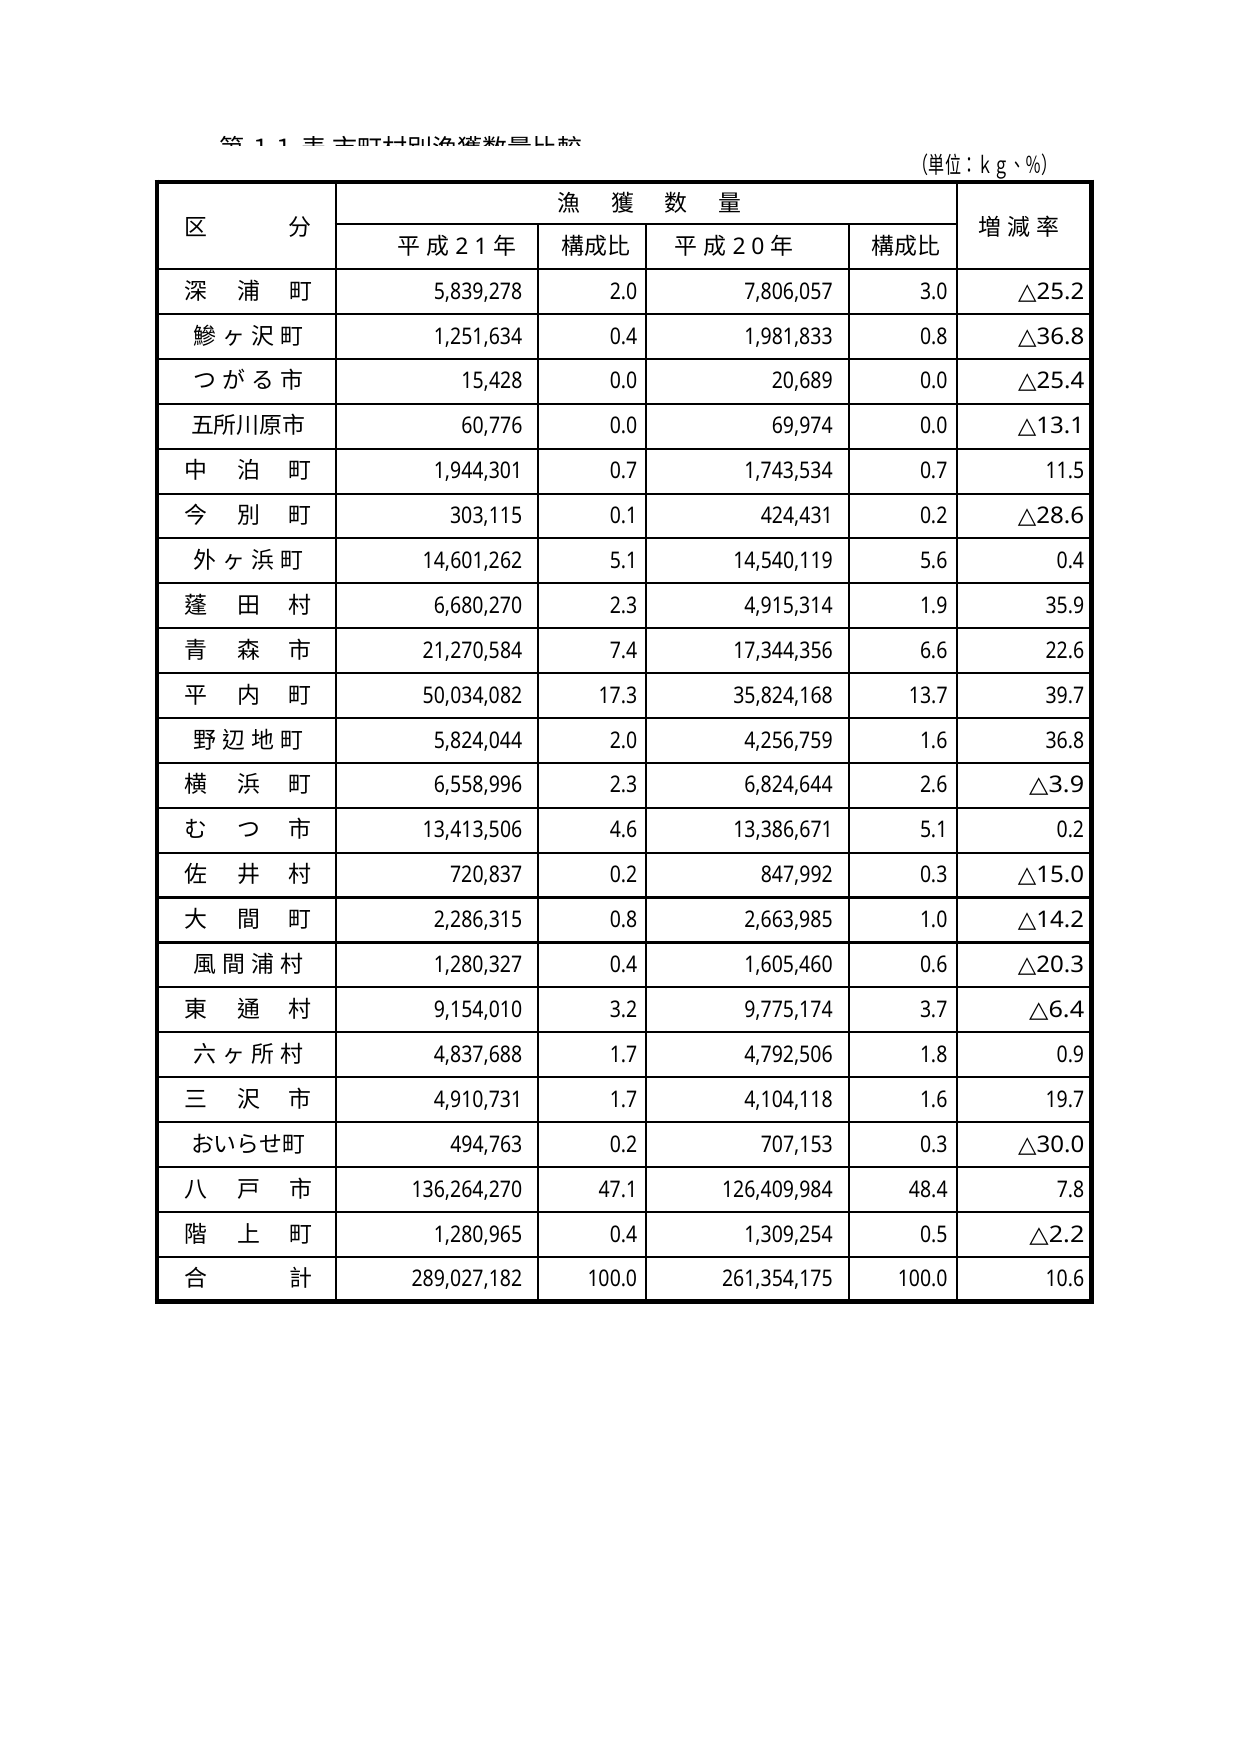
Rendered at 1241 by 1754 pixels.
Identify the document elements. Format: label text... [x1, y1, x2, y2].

table_cell 平 成 2 1 年 [337, 225, 537, 268]
table_cell 13,413,506 [337, 809, 537, 852]
table_cell 0.4 [539, 1213, 645, 1256]
table_cell 1.7 [539, 1033, 645, 1076]
table_cell 1,944,301 [337, 450, 537, 492]
table_cell 3.0 [850, 270, 956, 313]
table_header 漁 獲 数 量 [337, 184, 956, 223]
table_cell △28.6 [958, 495, 1089, 537]
table_header 区 分 [159, 184, 335, 268]
table_cell 構成比 [850, 225, 956, 268]
table_cell 東 通 村 [159, 988, 335, 1031]
table_cell 5,824,044 [337, 719, 537, 762]
table_cell 707,153 [647, 1123, 848, 1166]
table_cell 0.3 [850, 1123, 956, 1166]
table_cell 0.0 [850, 360, 956, 403]
table_cell 13,386,671 [647, 809, 848, 852]
table_cell 三 沢 市 [159, 1078, 335, 1121]
table_cell 2.0 [539, 719, 645, 762]
table_cell △20.3 [958, 944, 1089, 986]
table_cell 100.0 [539, 1258, 645, 1299]
table_cell 35.9 [958, 584, 1089, 627]
table_cell 6,680,270 [337, 584, 537, 627]
table_cell 69,974 [647, 405, 848, 447]
table_cell 6.6 [850, 629, 956, 672]
table_cell 11.5 [958, 450, 1089, 492]
table_cell 5.6 [850, 539, 956, 582]
table_cell △36.8 [958, 315, 1089, 358]
table_cell 21,270,584 [337, 629, 537, 672]
table_cell 7.4 [539, 629, 645, 672]
table_cell 9,775,174 [647, 988, 848, 1031]
table_cell 494,763 [337, 1123, 537, 1166]
table_cell △14.2 [958, 899, 1089, 941]
table_cell 2.3 [539, 584, 645, 627]
table_cell 鰺 ヶ 沢 町 [159, 315, 335, 358]
table_cell △25.4 [958, 360, 1089, 403]
table_cell 35,824,168 [647, 674, 848, 717]
table_cell 4,910,731 [337, 1078, 537, 1121]
table_cell 60,776 [337, 405, 537, 447]
table_cell 6,558,996 [337, 764, 537, 807]
table_cell 八 戸 市 [159, 1168, 335, 1211]
table_cell 0.4 [958, 539, 1089, 582]
table_cell 0.4 [539, 315, 645, 358]
table_cell △13.1 [958, 405, 1089, 447]
table_cell 風 間 浦 村 [159, 944, 335, 986]
table_cell 1.7 [539, 1078, 645, 1121]
table_cell 0.8 [850, 315, 956, 358]
table_cell 1.0 [850, 899, 956, 941]
table_cell 20,689 [647, 360, 848, 403]
table_cell 1.9 [850, 584, 956, 627]
table_cell 0.8 [539, 899, 645, 941]
table_cell 261,354,175 [647, 1258, 848, 1299]
table_cell 0.2 [850, 495, 956, 537]
table_cell 5,839,278 [337, 270, 537, 313]
table_cell おいらせ町 [159, 1123, 335, 1166]
table_cell 0.2 [539, 1123, 645, 1166]
table_cell 0.6 [850, 944, 956, 986]
table_cell 0.9 [958, 1033, 1089, 1076]
table_cell 47.1 [539, 1168, 645, 1211]
table_cell 15,428 [337, 360, 537, 403]
table_cell 1,605,460 [647, 944, 848, 986]
table_cell 1,309,254 [647, 1213, 848, 1256]
table_cell 48.4 [850, 1168, 956, 1211]
table_cell 横 浜 町 [159, 764, 335, 807]
table_cell 2,663,985 [647, 899, 848, 941]
table_cell 1,280,965 [337, 1213, 537, 1256]
table_cell 1,743,534 [647, 450, 848, 492]
table_cell 0.4 [539, 944, 645, 986]
table_cell 6,824,644 [647, 764, 848, 807]
table_cell 5.1 [850, 809, 956, 852]
table_cell 0.3 [850, 854, 956, 896]
table_cell 17.3 [539, 674, 645, 717]
table_cell 階 上 町 [159, 1213, 335, 1256]
table_cell 佐 井 村 [159, 854, 335, 896]
table_cell 2.6 [850, 764, 956, 807]
table_cell 4,104,118 [647, 1078, 848, 1121]
table_cell 野 辺 地 町 [159, 719, 335, 762]
table_cell 4,837,688 [337, 1033, 537, 1076]
table_cell 720,837 [337, 854, 537, 896]
table_cell 10.6 [958, 1258, 1089, 1299]
table_cell つ が る 市 [159, 360, 335, 403]
table_cell △3.9 [958, 764, 1089, 807]
table_cell 3.2 [539, 988, 645, 1031]
table_cell 136,264,270 [337, 1168, 537, 1211]
table_cell 14,540,119 [647, 539, 848, 582]
table_cell 289,027,182 [337, 1258, 537, 1299]
table_cell 19.7 [958, 1078, 1089, 1121]
table_cell 0.7 [539, 450, 645, 492]
table_cell 1.6 [850, 1078, 956, 1121]
table_cell 平 成 2 0 年 [647, 225, 848, 268]
table_cell 3.7 [850, 988, 956, 1031]
table_cell 五所川原市 [159, 405, 335, 447]
table_cell 1,981,833 [647, 315, 848, 358]
table_cell 4,792,506 [647, 1033, 848, 1076]
table_cell 13.7 [850, 674, 956, 717]
table_cell 外 ヶ 浜 町 [159, 539, 335, 582]
table_cell 303,115 [337, 495, 537, 537]
table_cell △25.2 [958, 270, 1089, 313]
table_cell 中 泊 町 [159, 450, 335, 492]
table_cell 1.8 [850, 1033, 956, 1076]
table_cell 7,806,057 [647, 270, 848, 313]
table_cell 大 間 町 [159, 899, 335, 941]
table_cell △30.0 [958, 1123, 1089, 1166]
table_cell 4,256,759 [647, 719, 848, 762]
table_cell 0.0 [539, 360, 645, 403]
table_cell 今 別 町 [159, 495, 335, 537]
table_cell △6.4 [958, 988, 1089, 1031]
table_cell 50,034,082 [337, 674, 537, 717]
table_cell 青 森 市 [159, 629, 335, 672]
table_cell △15.0 [958, 854, 1089, 896]
table_cell 7.8 [958, 1168, 1089, 1211]
table_cell 17,344,356 [647, 629, 848, 672]
table_cell 0.1 [539, 495, 645, 537]
table_cell 2,286,315 [337, 899, 537, 941]
table_cell 1,251,634 [337, 315, 537, 358]
table_cell 合 計 [159, 1258, 335, 1299]
table_cell 0.0 [850, 405, 956, 447]
table_cell 22.6 [958, 629, 1089, 672]
table_cell 36.8 [958, 719, 1089, 762]
table_cell 126,409,984 [647, 1168, 848, 1211]
table_cell 六 ヶ 所 村 [159, 1033, 335, 1076]
table_cell 蓬 田 村 [159, 584, 335, 627]
table_cell 424,431 [647, 495, 848, 537]
table_cell 100.0 [850, 1258, 956, 1299]
table_cell 4,915,314 [647, 584, 848, 627]
table_header 増 減 率 [958, 184, 1089, 268]
table_cell む つ 市 [159, 809, 335, 852]
table_cell △2.2 [958, 1213, 1089, 1256]
table_cell 4.6 [539, 809, 645, 852]
table_cell 構成比 [539, 225, 645, 268]
text （単位：ｋｇ、％） [81, 152, 1057, 179]
table_cell 14,601,262 [337, 539, 537, 582]
table_cell 深 浦 町 [159, 270, 335, 313]
table_cell 0.0 [539, 405, 645, 447]
table_cell 0.2 [958, 809, 1089, 852]
table_cell 1,280,327 [337, 944, 537, 986]
table_cell 1.6 [850, 719, 956, 762]
table_cell 9,154,010 [337, 988, 537, 1031]
table_cell 2.0 [539, 270, 645, 313]
table_cell 平 内 町 [159, 674, 335, 717]
table_cell 0.7 [850, 450, 956, 492]
table_cell 2.3 [539, 764, 645, 807]
table_cell 5.1 [539, 539, 645, 582]
table_cell 0.2 [539, 854, 645, 896]
table_cell 0.5 [850, 1213, 956, 1256]
table_cell 847,992 [647, 854, 848, 896]
table_cell 39.7 [958, 674, 1089, 717]
